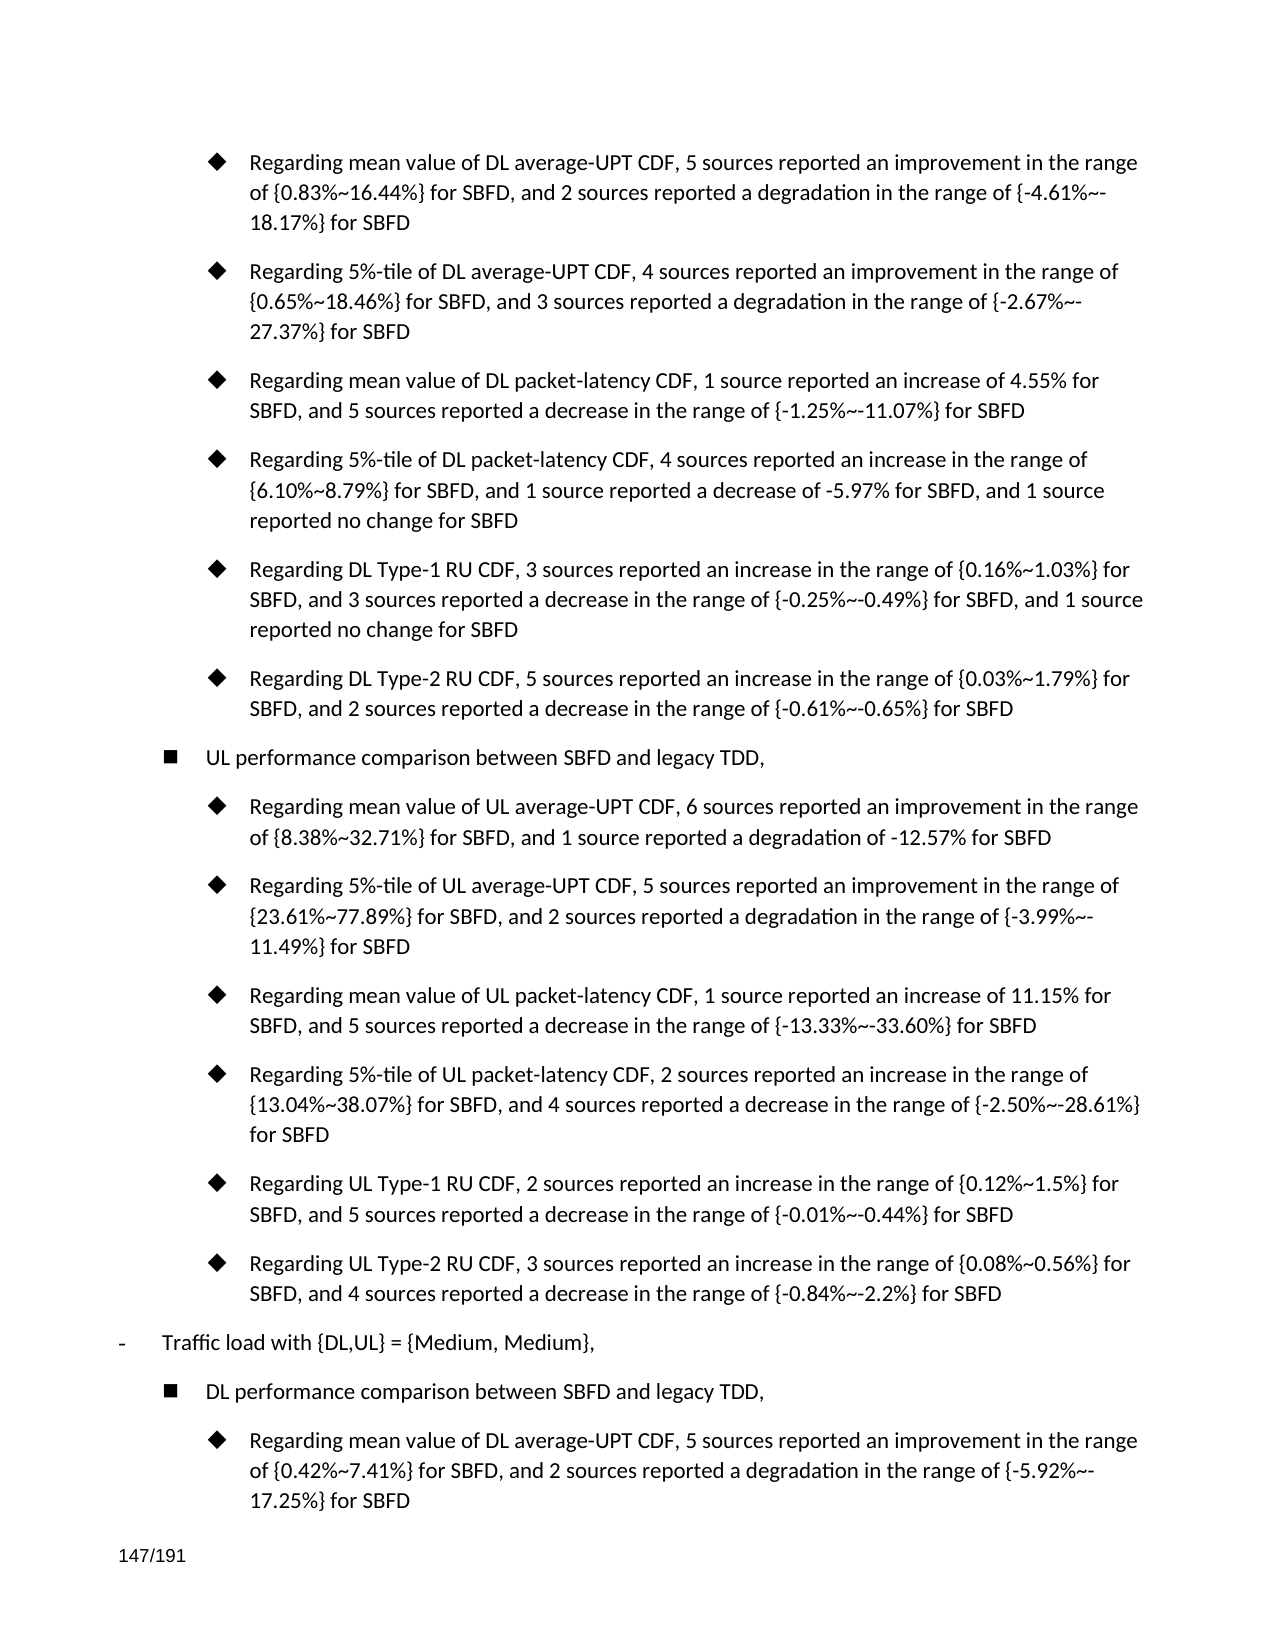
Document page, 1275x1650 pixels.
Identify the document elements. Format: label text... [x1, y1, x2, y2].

list DL performance comparison between SBFD and legacy TDD, [162, 1377, 1157, 1405]
list Regarding UL Type-2 RU CDF, 3 sources reported an increase in the range of {0.08%~0.56%} for SBFD, and 4 sources reported a decrease in the range of {-0.84%~-2.2%} for SBFD [206, 1249, 1157, 1307]
list Regarding UL Type-1 RU CDF, 2 sources reported an increase in the range of {0.12%~1.5%} for SBFD, and 5 sources reported a decrease in the range of {-0.01%~-0.44%} for SBFD [206, 1169, 1157, 1228]
list Regarding mean value of UL packet-latency CDF, 1 source reported an increase of 11.15% for SBFD, and 5 sources reported a decrease in the range of {-13.33%~-33.60%} for SBFD [206, 981, 1157, 1039]
list UL performance comparison between SBFD and legacy TDD, [162, 743, 1157, 772]
list Regarding 5%-tile of DL packet-latency CDF, 4 sources reported an increase in the range of {6.10%~8.79%} for SBFD, and 1 source reported a decrease of -5.97% for SBFD, and 1 source reported no change for SBFD [206, 446, 1157, 534]
list Regarding 5%-tile of DL average-UPT CDF, 4 sources reported an improvement in the range of {0.65%~18.46%} for SBFD, and 3 sources reported a degradation in the range of {-2.67%~-27.37%} for SBFD [206, 257, 1157, 346]
list Regarding mean value of DL packet-latency CDF, 1 source reported an increase of 4.55% for SBFD, and 5 sources reported a decrease in the range of {-1.25%~-11.07%} for SBFD [206, 366, 1157, 425]
list Regarding DL Type-2 RU CDF, 5 sources reported an increase in the range of {0.03%~1.79%} for SBFD, and 2 sources reported a decrease in the range of {-0.61%~-0.65%} for SBFD [206, 664, 1157, 723]
list Regarding 5%-tile of UL average-UPT CDF, 5 sources reported an improvement in the range of {23.61%~77.89%} for SBFD, and 2 sources reported a degradation in the range of {-3.99%~-11.49%} for SBFD [206, 872, 1157, 960]
list Traffic load with {DL,UL} = {Medium, Medium}, [118, 1328, 1157, 1356]
list Regarding mean value of UL average-UPT CDF, 6 sources reported an improvement in the range of {8.38%~32.71%} for SBFD, and 1 source reported a degradation of -12.57% for SBFD [206, 792, 1157, 851]
list Regarding 5%-tile of UL packet-latency CDF, 2 sources reported an increase in the range of {13.04%~38.07%} for SBFD, and 4 sources reported a decrease in the range of {-2.50%~-28.61%} for SBFD [206, 1060, 1157, 1149]
list Regarding DL Type-1 RU CDF, 3 sources reported an increase in the range of {0.16%~1.03%} for SBFD, and 3 sources reported a decrease in the range of {-0.25%~-0.49%} for SBFD, and 1 source reported no change for SBFD [206, 555, 1157, 643]
list Regarding mean value of DL average-UPT CDF, 5 sources reported an improvement in the range of {0.83%~16.44%} for SBFD, and 2 sources reported a degradation in the range of {-4.61%~-18.17%} for SBFD [206, 148, 1157, 236]
list Regarding mean value of DL average-UPT CDF, 5 sources reported an improvement in the range of {0.42%~7.41%} for SBFD, and 2 sources reported a degradation in the range of {-5.92%~-17.25%} for SBFD [206, 1426, 1157, 1514]
